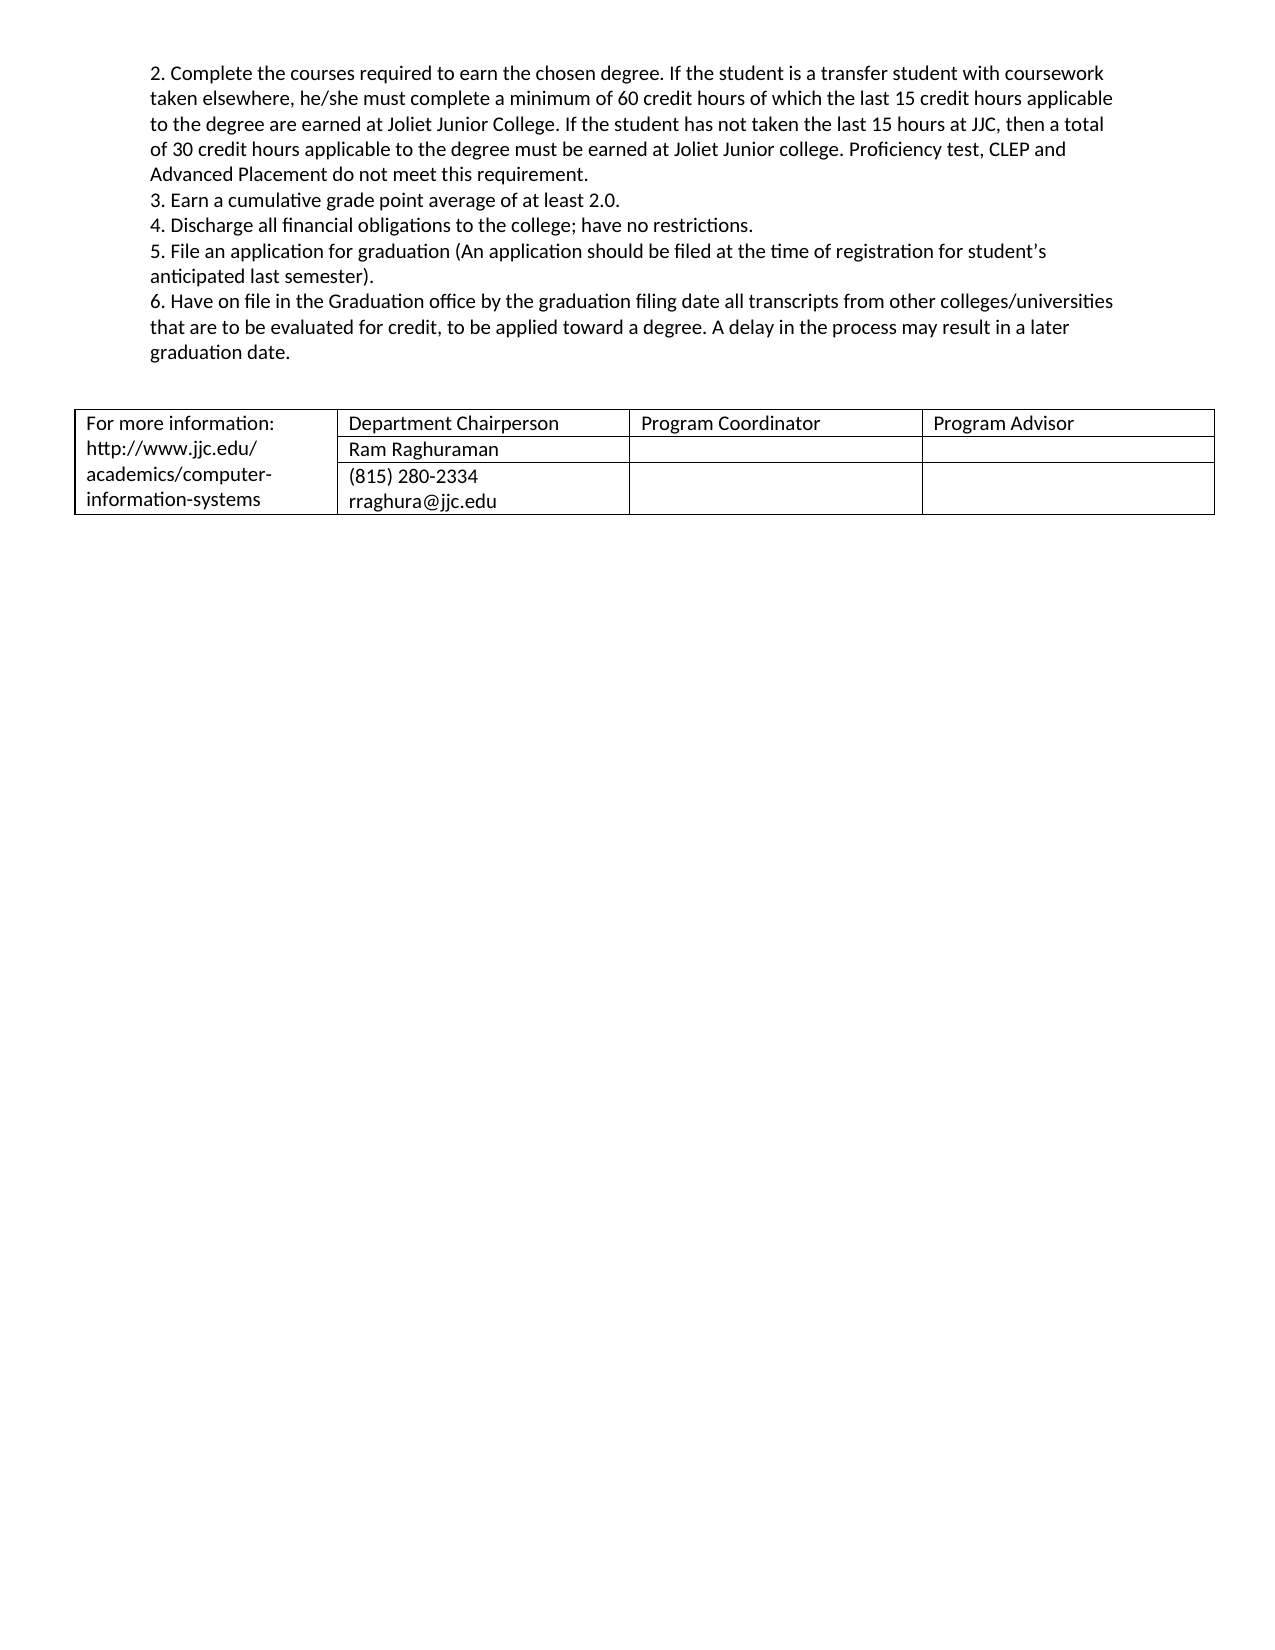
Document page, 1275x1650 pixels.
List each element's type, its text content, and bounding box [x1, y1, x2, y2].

table_cell [630, 437, 922, 462]
table_header Program Coordinator [630, 410, 922, 436]
text 3. Earn a cumulative grade point average of at least 2.0. [150, 187, 1125, 212]
table_cell [630, 463, 922, 514]
text 2. Complete the courses required to earn the chosen degree. If the student is a transfer student with coursework taken elsewhere, he/she must complete a minimum of 60 credit hours of which the last 15 credit hours applicable to the degree are earned at Joliet Junior College. If the student has not taken the last 15 hours at JJC, then a total of 30 credit hours applicable to the degree must be earned at Joliet Junior college. Proficiency test, CLEP and Advanced Placement do not meet this requirement. [150, 60, 1125, 187]
text 4. Discharge all financial obligations to the college; have no restrictions. [150, 212, 1125, 238]
table_cell (815) 280-2334 rraghura@jjc.edu [338, 463, 629, 514]
table_cell [923, 437, 1214, 462]
table_header Department Chairperson [338, 410, 629, 436]
table_header Program Advisor [923, 410, 1214, 436]
text 5. File an application for graduation (An application should be filed at the time of registration for student’s anticipated last semester). [150, 238, 1125, 289]
table_cell Ram Raghuraman [338, 437, 629, 462]
table_header For more information: http://www.jjc.edu/ academics/computer-information-systems [76, 410, 337, 514]
table_cell [923, 463, 1214, 514]
text 6. Have on file in the Graduation office by the graduation filing date all transcripts from other colleges/universities that are to be evaluated for credit, to be applied toward a degree. A delay in the process may result in a later graduation date. [150, 289, 1125, 365]
